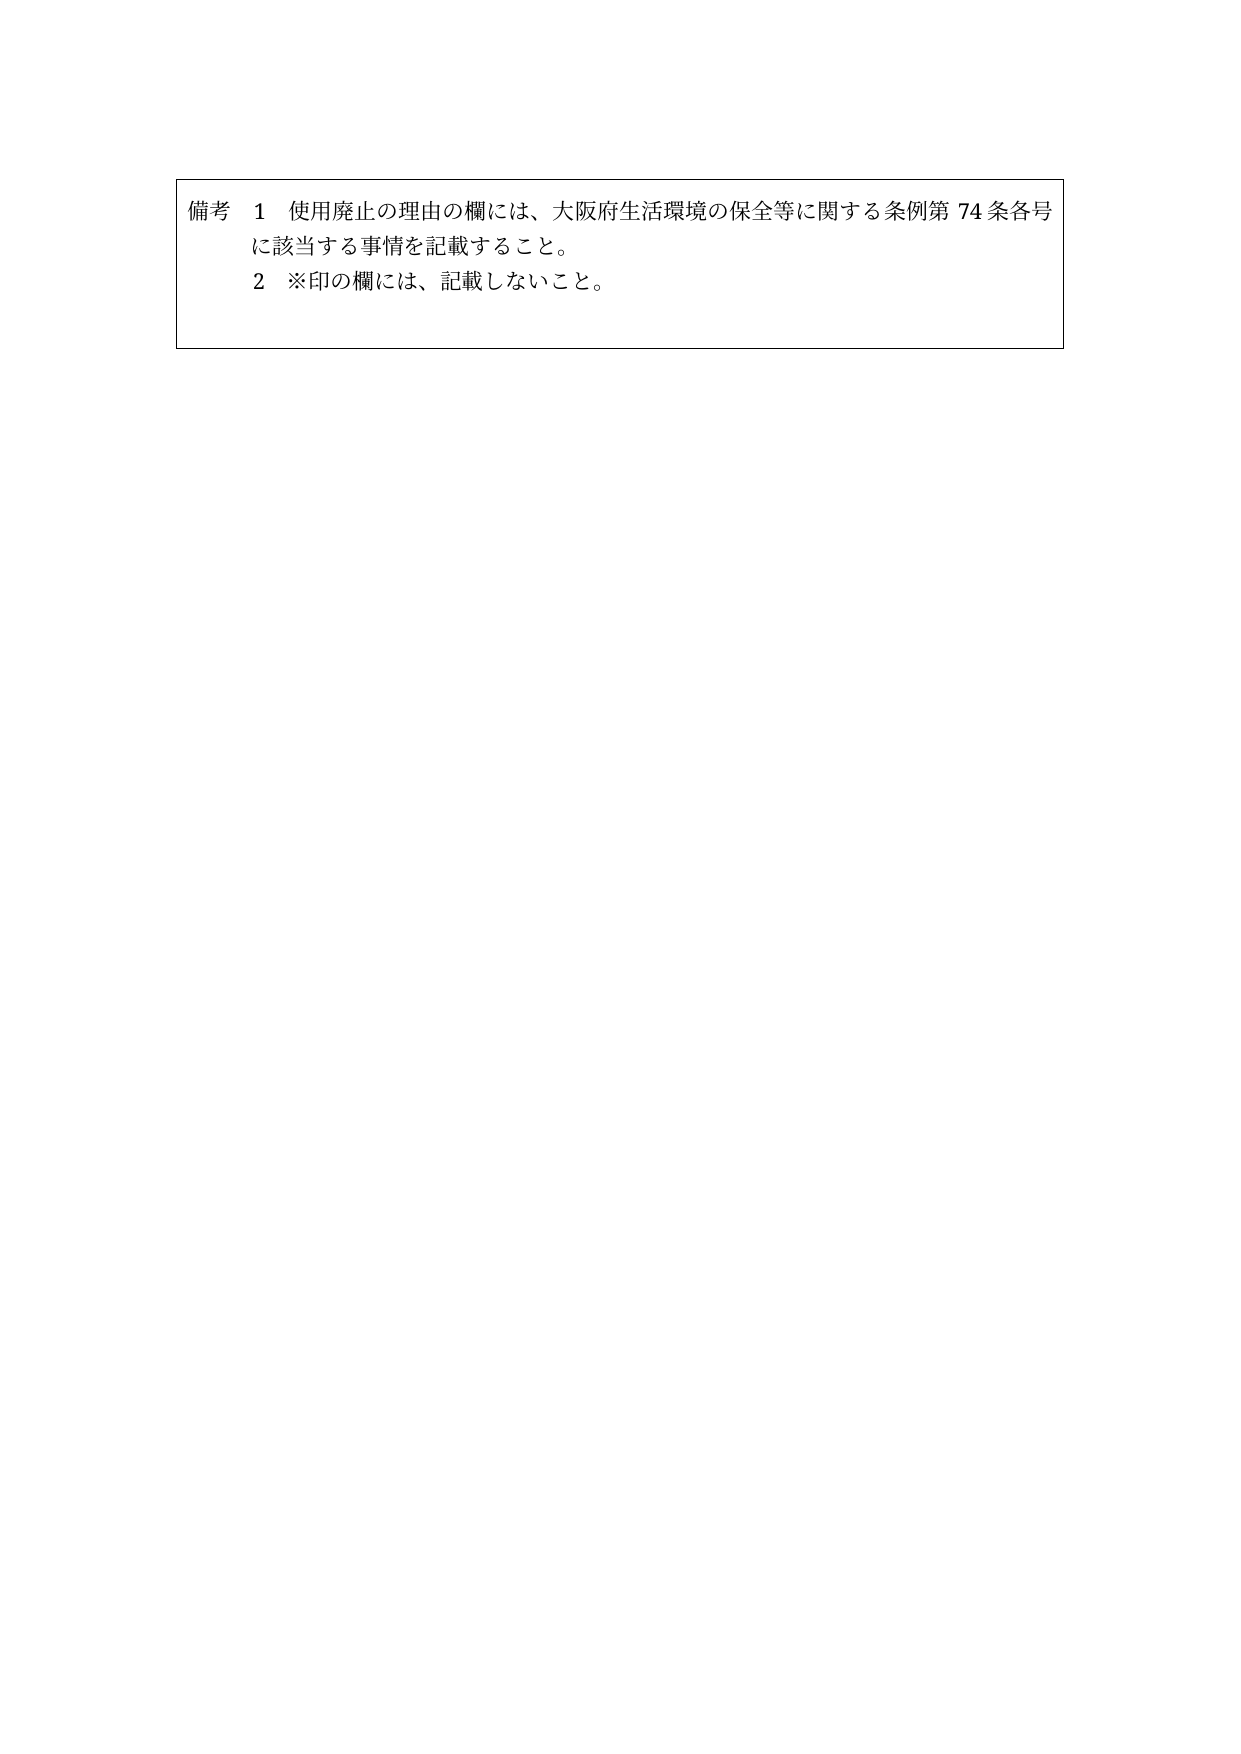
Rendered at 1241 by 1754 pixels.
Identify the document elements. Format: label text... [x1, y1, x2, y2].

table_cell 備考 1 使用廃止の理由の欄には、大阪府生活環境の保全等に関する条例第74条各号に該当する事情を記載すること。 2 ※印の欄には、記載しないこと。 [177, 180, 1063, 347]
